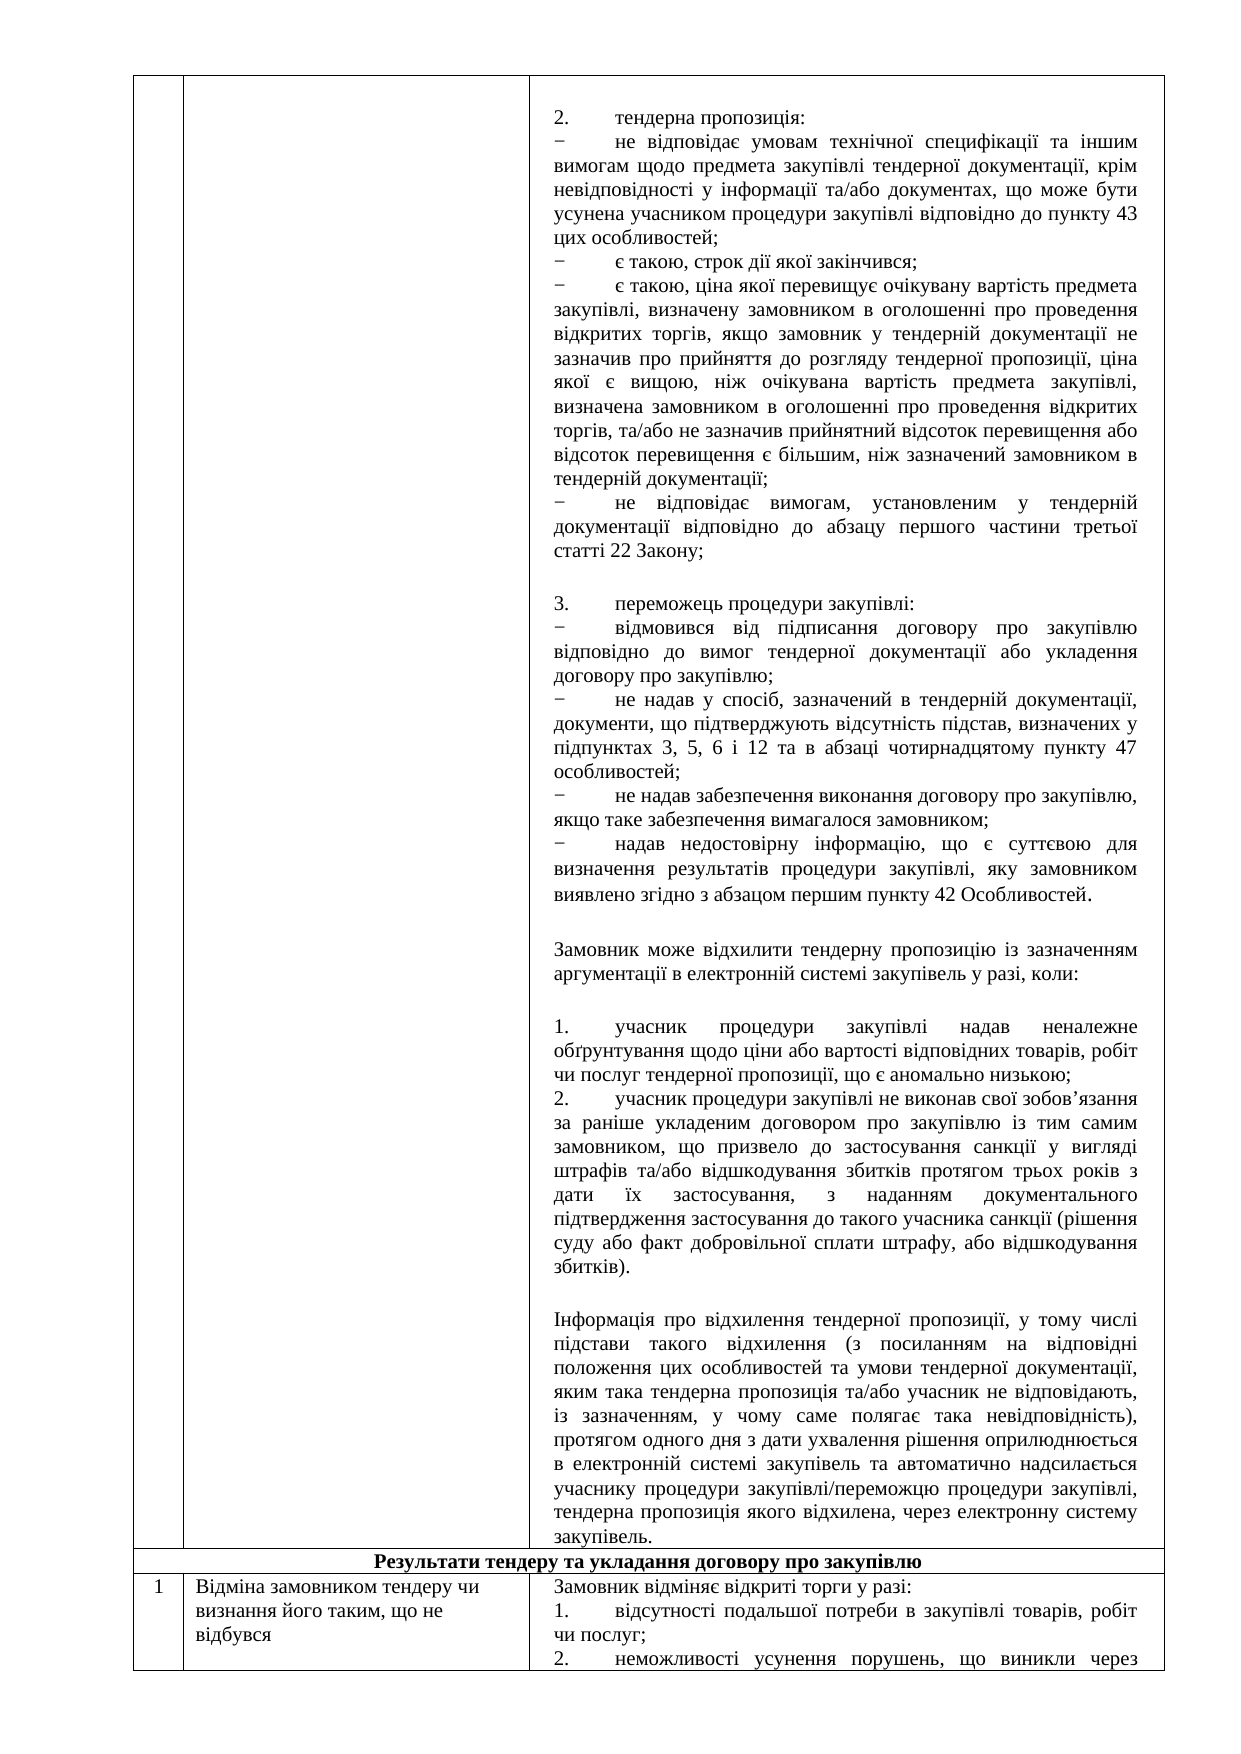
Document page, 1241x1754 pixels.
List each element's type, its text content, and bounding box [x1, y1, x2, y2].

table_cell 1 [134, 1574, 183, 1670]
table_cell 3 [134, 76, 183, 1548]
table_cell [184, 76, 529, 1548]
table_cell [530, 1574, 1164, 1670]
table_cell Результати тендеру та укладання договору про закупівлю [134, 1549, 1164, 1573]
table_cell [184, 1574, 529, 1670]
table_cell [530, 76, 1164, 1548]
